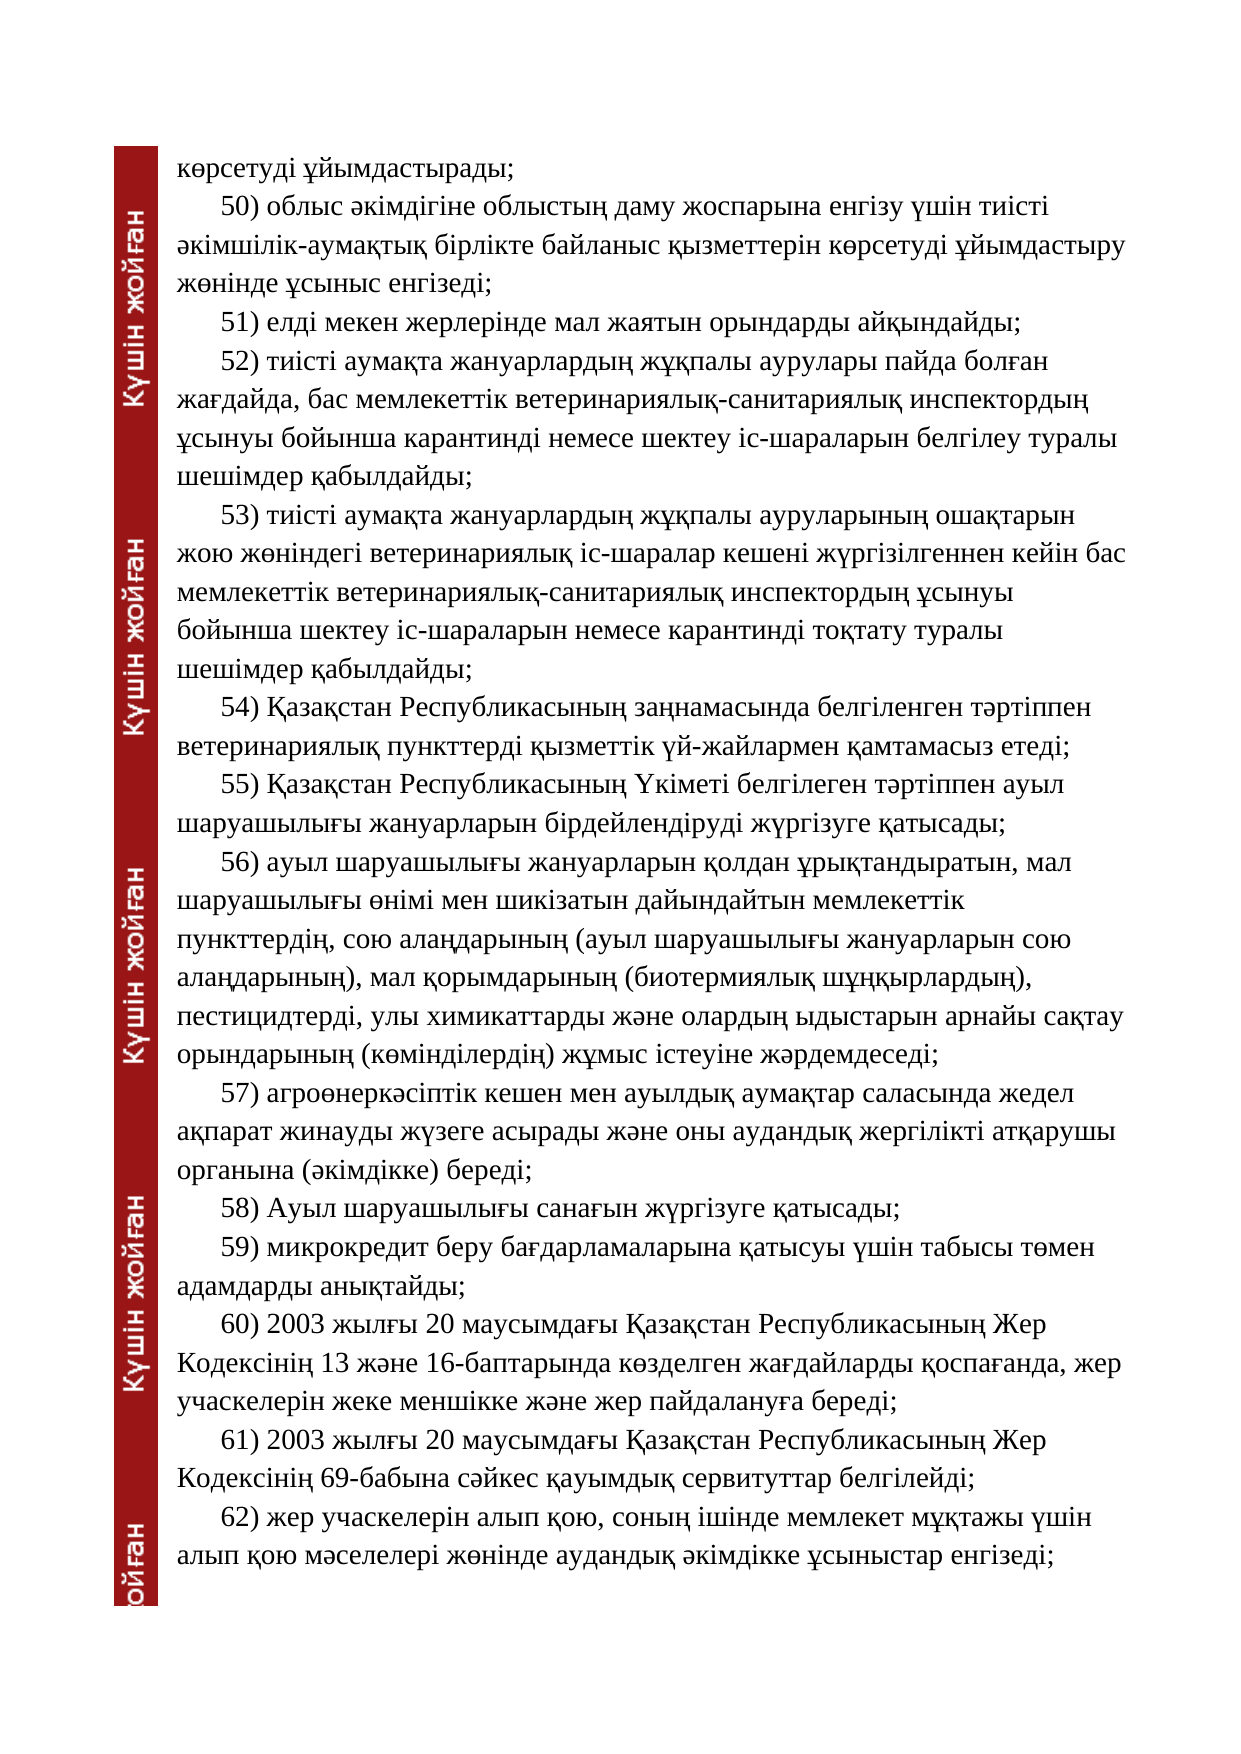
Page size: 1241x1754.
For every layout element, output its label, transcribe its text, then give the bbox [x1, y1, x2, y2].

picture [114, 146, 158, 150]
picture [114, 1571, 158, 1606]
